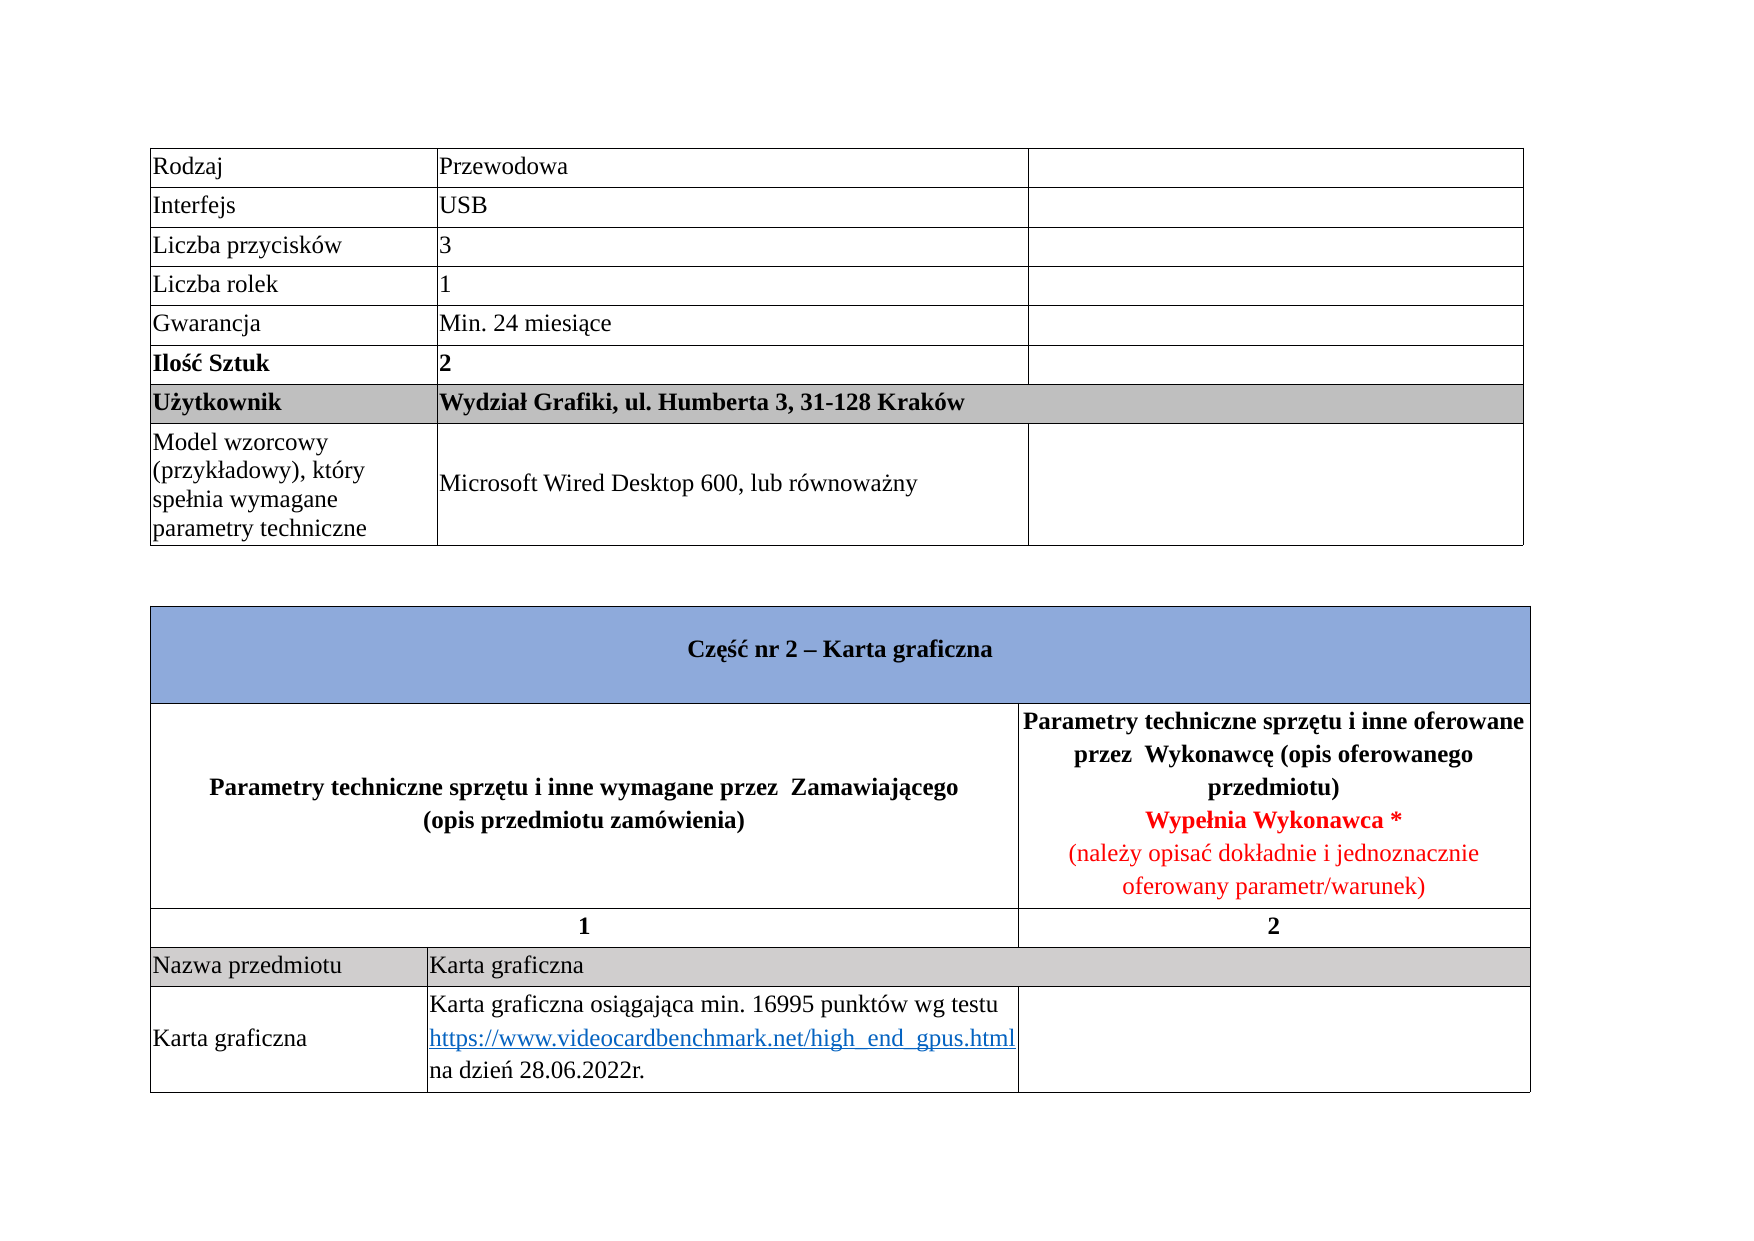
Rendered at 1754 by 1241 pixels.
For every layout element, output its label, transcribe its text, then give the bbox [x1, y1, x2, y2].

table_cell 3 [438, 228, 1028, 266]
table_cell Liczba rolek [151, 267, 437, 305]
table_cell Użytkownik [151, 385, 437, 423]
table_cell Microsoft Wired Desktop 600, lub równoważny [438, 424, 1028, 544]
table_cell [1029, 424, 1523, 544]
table_cell Nazwa przedmiotu [151, 948, 427, 986]
table_cell Karta graficzna [151, 987, 427, 1092]
table_cell [1029, 149, 1523, 187]
table_cell [1029, 306, 1523, 344]
table_cell Liczba przycisków [151, 228, 437, 266]
table_cell USB [438, 188, 1028, 226]
table_cell Parametry techniczne sprzętu i inne oferowane przez Wykonawcę (opis oferowanego przedmiotu) Wypełnia Wykonawca * (należy opisać dokładnie i jednoznacznie oferowany parametr/warunek) [1019, 704, 1530, 907]
table_cell Min. 24 miesiące [438, 306, 1028, 344]
table_cell [1029, 267, 1523, 305]
table_cell Karta graficzna osiągająca min. 16995 punktów wg testu https://www.videocardbenchmark.net/high_end_gpus.html na dzień 28.06.2022r. [428, 987, 1018, 1092]
table_cell 1 [438, 267, 1028, 305]
table_cell [1029, 228, 1523, 266]
table_cell [1029, 346, 1523, 384]
table_cell 1 [151, 909, 1018, 947]
table_cell Rodzaj [151, 149, 437, 187]
table_header Część nr 2 – Karta graficzna [151, 607, 1530, 703]
table_cell Gwarancja [151, 306, 437, 344]
table_cell Model wzorcowy (przykładowy), który spełnia wymagane parametry techniczne [151, 424, 437, 544]
table_cell [1019, 987, 1530, 1092]
table_cell Parametry techniczne sprzętu i inne wymagane przez Zamawiającego (opis przedmiotu zamówienia) [151, 704, 1018, 907]
table_cell 2 [1019, 909, 1530, 947]
table_cell Przewodowa [438, 149, 1028, 187]
table_cell [1029, 188, 1523, 226]
table_cell Karta graficzna [428, 948, 1530, 986]
table_cell Wydział Grafiki, ul. Humberta 3, 31-128 Kraków [438, 385, 1523, 423]
table_cell Ilość Sztuk [151, 346, 437, 384]
table_cell 2 [438, 346, 1028, 384]
table_cell Interfejs [151, 188, 437, 226]
